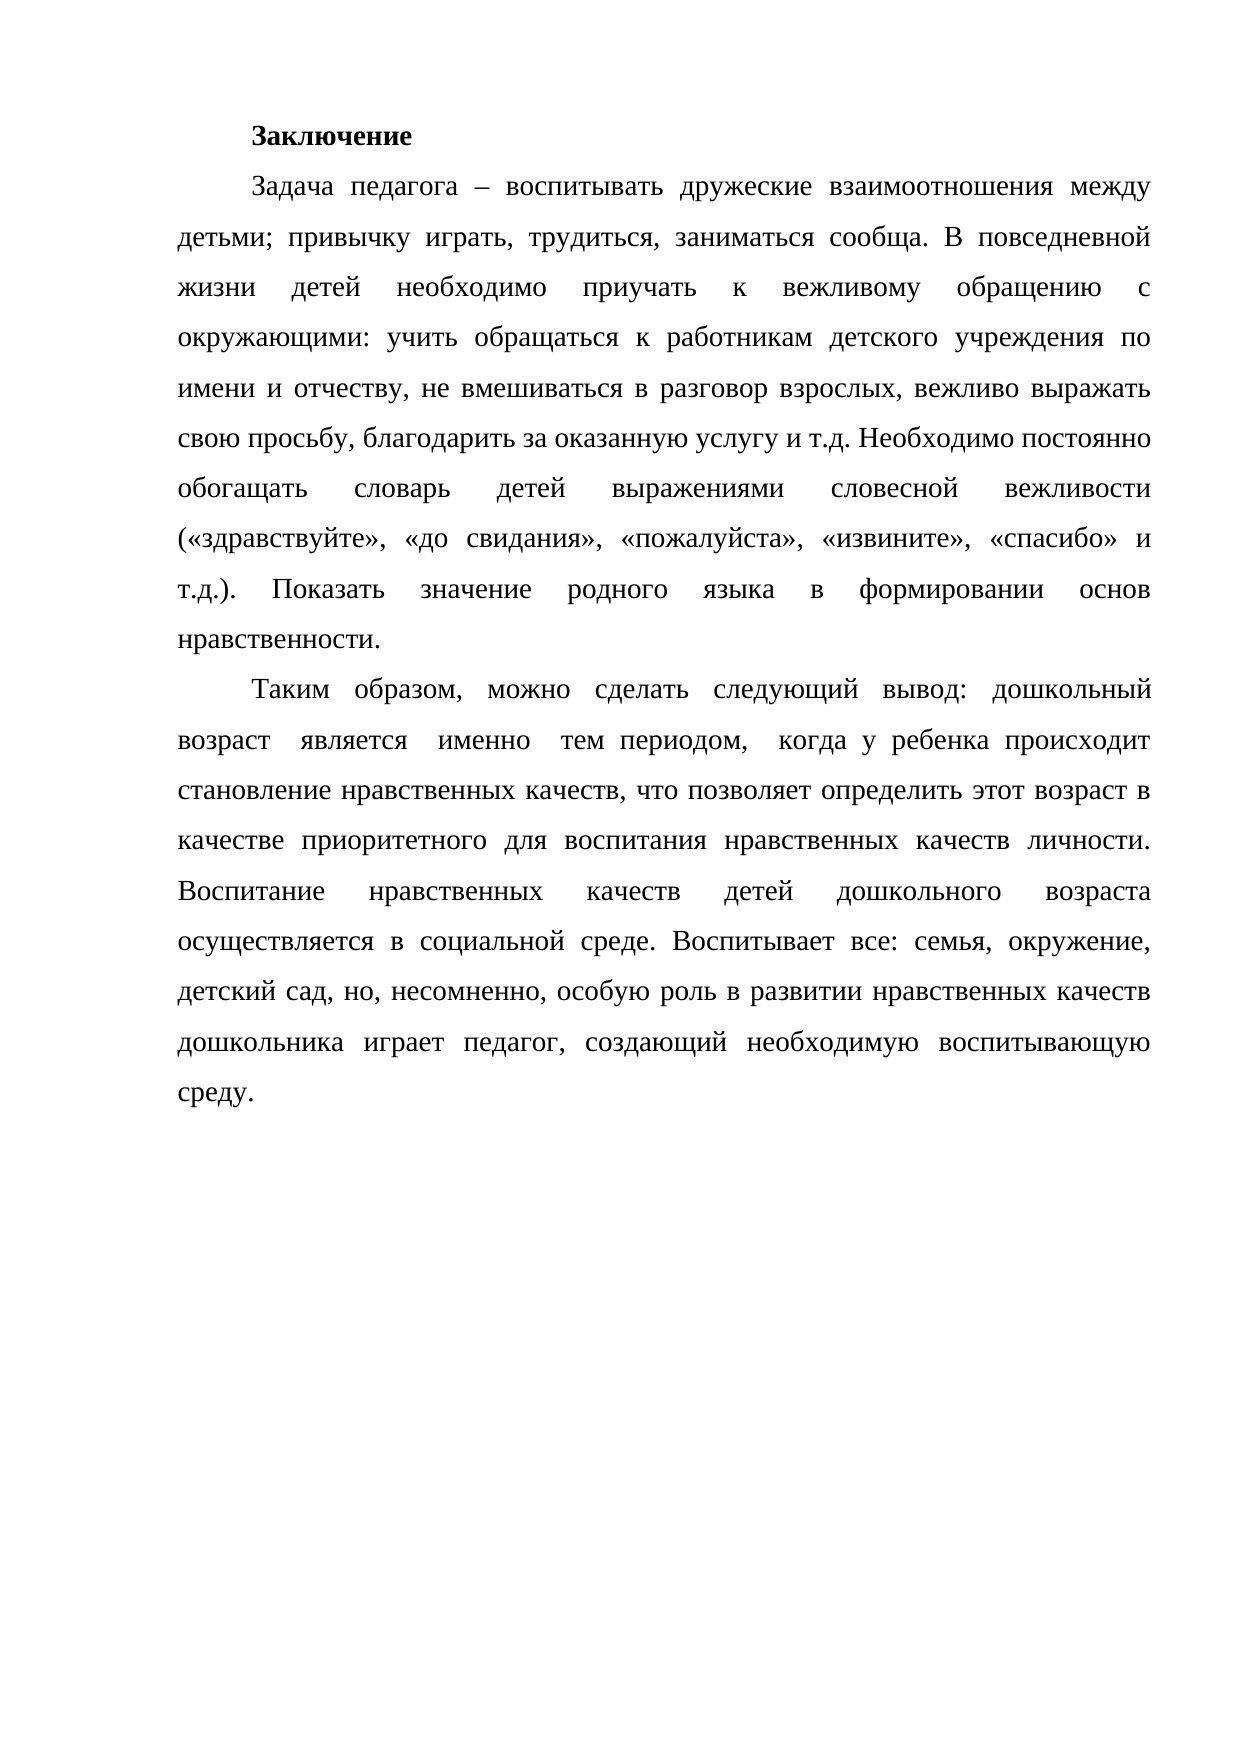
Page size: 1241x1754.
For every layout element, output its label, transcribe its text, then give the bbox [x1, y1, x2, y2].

text Заключение [177, 118, 1152, 152]
text Задача педагога – воспитывать дружеские взаимоотношения между детьми; привычку играть, трудиться, заниматься сообща. В повседневной жизни детей необходимо приучать к вежливому обращению с окружающими: учить обращаться к работникам детского учреждения по имени и отчеству, не вмешиваться в разговор взрослых, вежливо выражать свою просьбу, благодарить за оказанную услугу и т.д. Необходимо постоянно обогащать словарь детей выражениями словесной вежливости («здравствуйте», «до свидания», «пожалуйста», «извините», «спасибо» и т.д.). Показать значение родного языка в формировании основ нравственности. [177, 168, 1152, 655]
text Таким образом, можно сделать следующий вывод: дошкольный возраст является именно тем периодом, когда у ребенка происходит становление нравственных качеств, что позволяет определить этот возраст в качестве приоритетного для воспитания нравственных качеств личности. Воспитание нравственных качеств детей дошкольного возраста осуществляется в социальной среде. Воспитывает все: семья, окружение, детский сад, но, несомненно, особую роль в развитии нравственных качеств дошкольника играет педагог, создающий необходимую воспитывающую среду. [177, 672, 1152, 1108]
